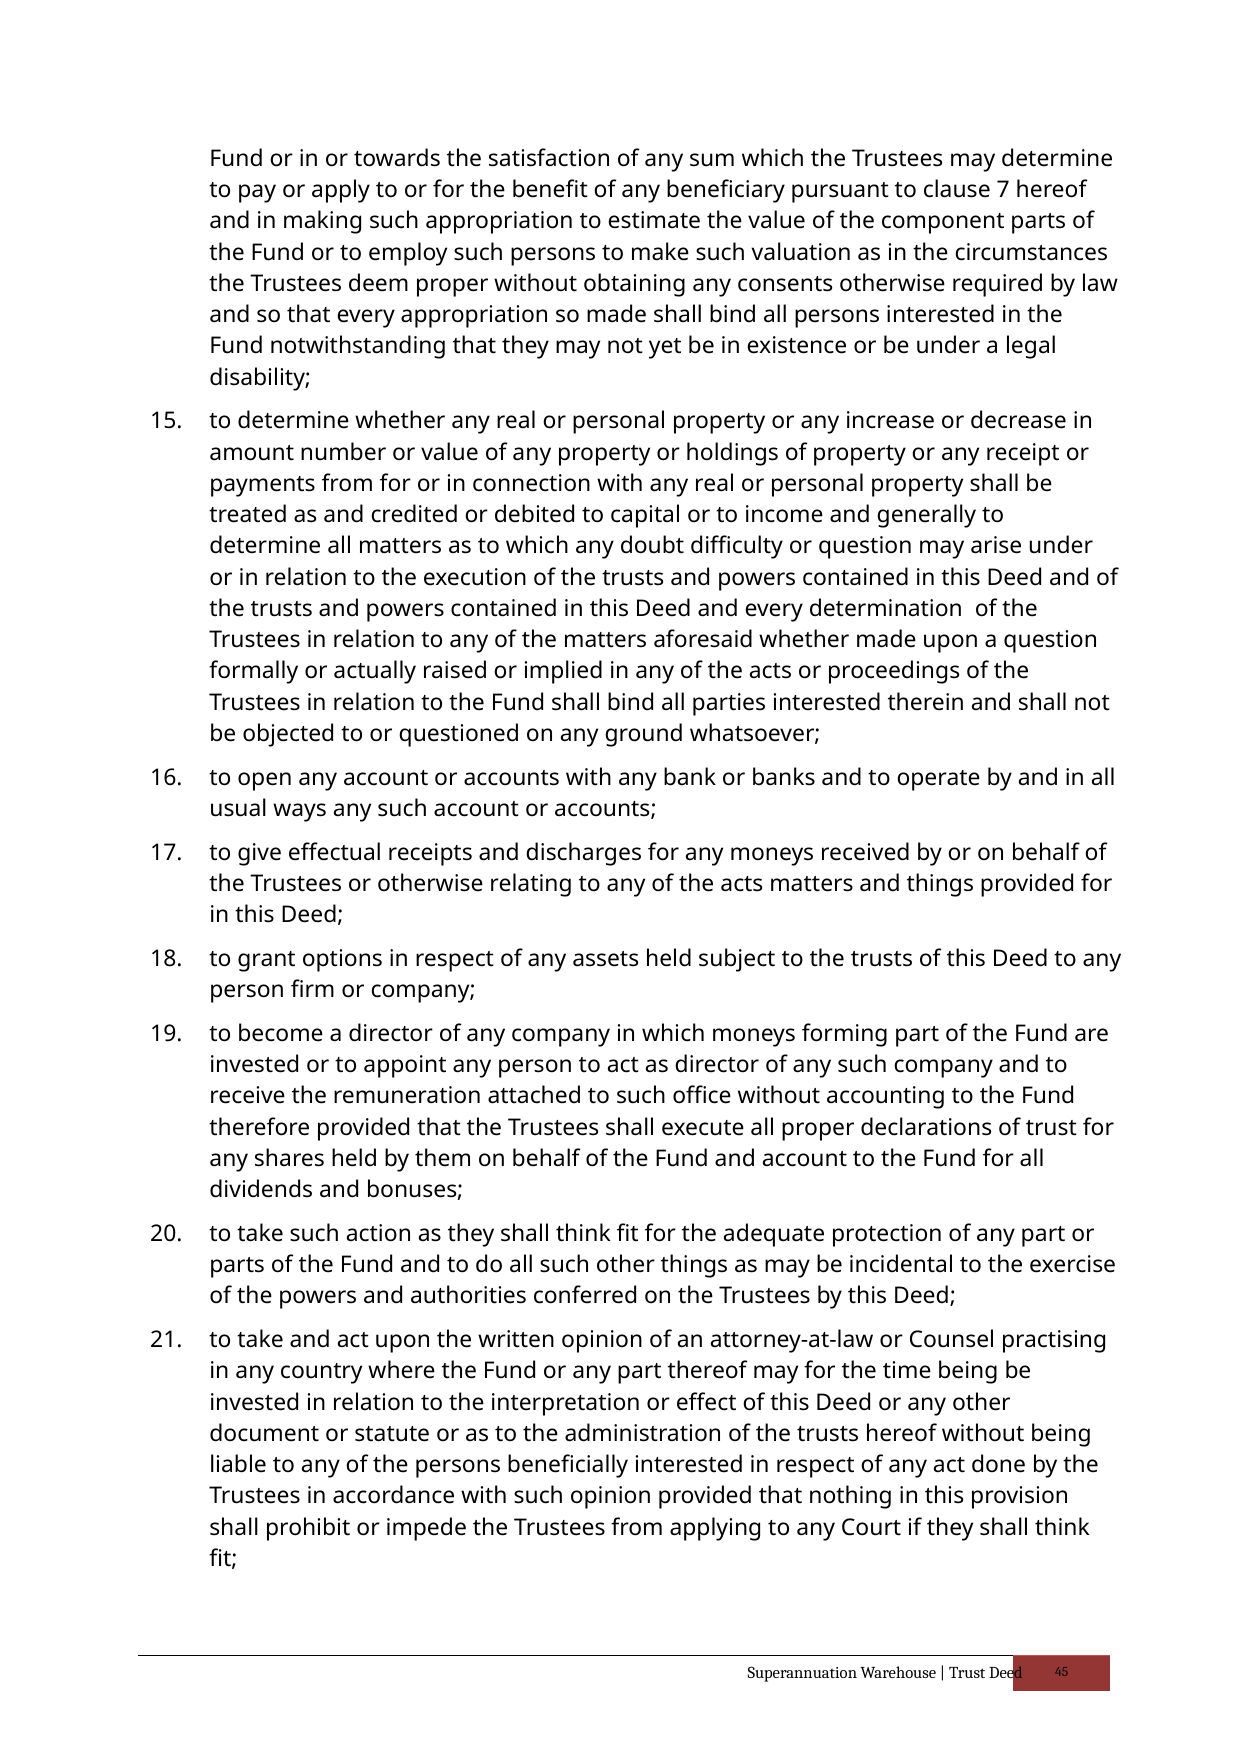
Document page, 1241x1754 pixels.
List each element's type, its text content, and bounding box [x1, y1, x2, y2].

list to take such action as they shall think fit for the adequate protection of any part or parts of the Fund and to do all such other things as may be incidental to the exercise of the powers and authorities conferred on the Trustees by this Deed; [150, 1217, 1122, 1311]
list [150, 142, 1122, 392]
list to open any account or accounts with any bank or banks and to operate by and in all usual ways any such account or accounts; [150, 761, 1122, 823]
list to grant options in respect of any assets held subject to the trusts of this Deed to any person firm or company; [150, 942, 1122, 1004]
list to give effectual receipts and discharges for any moneys received by or on behalf of the Trustees or otherwise relating to any of the acts matters and things provided for in this Deed; [150, 836, 1122, 929]
list to become a director of any company in which moneys forming part of the Fund are invested or to appoint any person to act as director of any such company and to receive the remuneration attached to such office without accounting to the Fund therefore provided that the Trustees shall execute all proper declarations of trust for any shares held by them on behalf of the Fund and account to the Fund for all dividends and bonuses; [150, 1017, 1122, 1204]
list to determine whether any real or personal property or any increase or decrease in amount number or value of any property or holdings of property or any receipt or payments from for or in connection with any real or personal property shall be treated as and credited or debited to capital or to income and generally to determine all matters as to which any doubt difficulty or question may arise under or in relation to the execution of the trusts and powers contained in this Deed and of the trusts and powers contained in this Deed and every determination of the Trustees in relation to any of the matters aforesaid whether made upon a question formally or actually raised or implied in any of the acts or proceedings of the Trustees in relation to the Fund shall bind all parties interested therein and shall not be objected to or questioned on any ground whatsoever; [150, 404, 1122, 748]
list to take and act upon the written opinion of an attorney-at-law or Counsel practising in any country where the Fund or any part thereof may for the time being be invested in relation to the interpretation or effect of this Deed or any other document or statute or as to the administration of the trusts hereof without being liable to any of the persons beneficially interested in respect of any act done by the Trustees in accordance with such opinion provided that nothing in this provision shall prohibit or impede the Trustees from applying to any Court if they shall think fit; [150, 1323, 1122, 1573]
